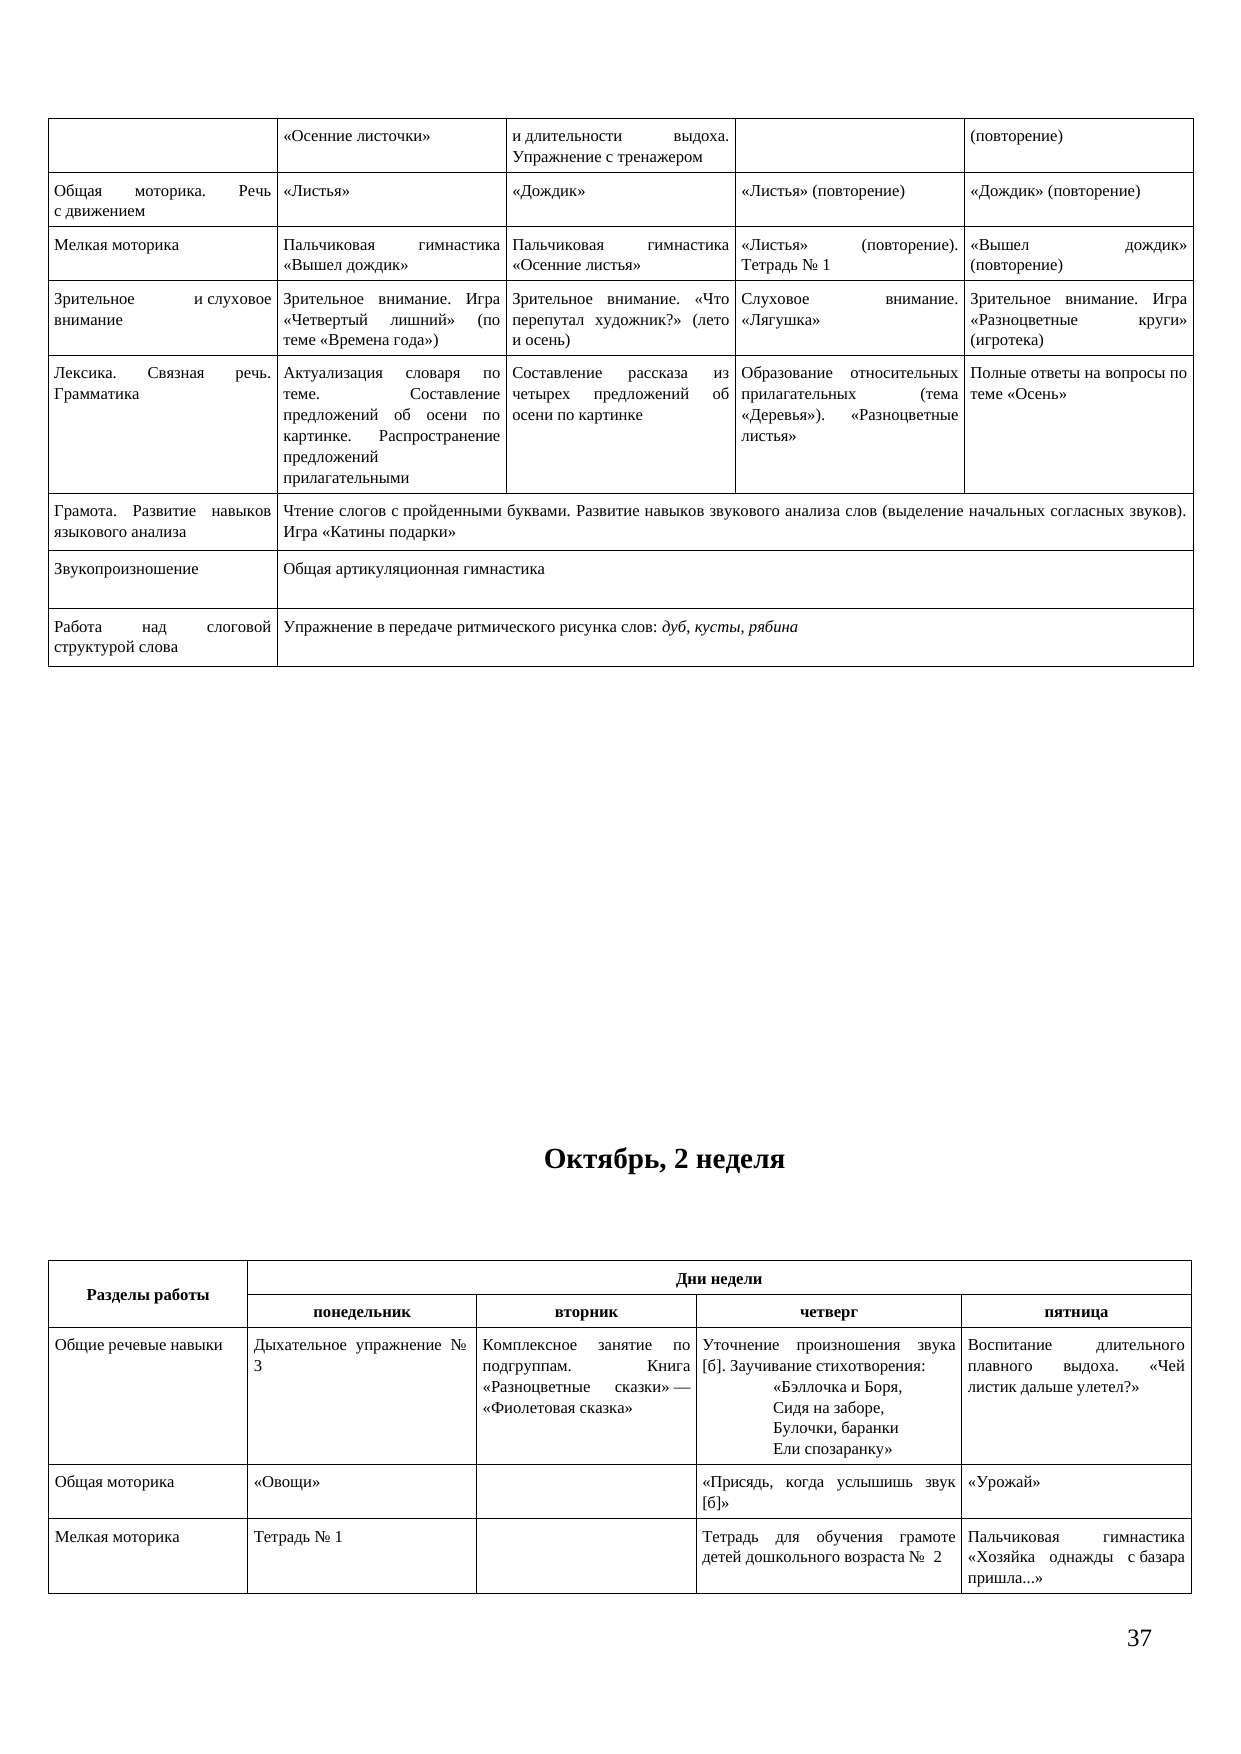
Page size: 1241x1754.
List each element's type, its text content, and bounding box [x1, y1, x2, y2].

table_cell «Дождик» [507, 173, 735, 226]
table_cell Комплексное занятие по подгруппам. Книга «Разноцветные сказки» — «Фиолетовая сказка» [477, 1328, 696, 1464]
table_cell Дыхательное упражнение № 3 [248, 1328, 476, 1464]
table_cell «Листья» (повторение). Тетрадь № 1 [736, 227, 964, 280]
table_cell [477, 1519, 696, 1593]
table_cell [965, 119, 1193, 172]
table_cell [477, 1465, 696, 1518]
table_cell Мелкая моторика [49, 227, 277, 280]
table_cell Полные ответы на вопросы по теме «Осень» [965, 356, 1193, 493]
table_cell Слуховое внимание. «Лягушка» [736, 281, 964, 355]
table_cell Составление рассказа из четырех предложений об осени по картинке [507, 356, 735, 493]
table_cell Пальчиковая гимнастика «Осенние листья» [507, 227, 735, 280]
table_cell Чтение слогов с пройденными буквами. Развитие навыков звукового анализа слов (выделение начальных согласных звуков). Игра «Катины подарки» [278, 494, 1193, 550]
table_cell Звукопроизношение [49, 551, 277, 608]
table_cell Мелкая моторика [49, 1519, 247, 1593]
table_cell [507, 119, 735, 172]
table_cell Зрительное внимание. Игра «Четвертый лишний» (по теме «Времена года») [278, 281, 506, 355]
table_cell Образование относительных прилагательных (тема «Деревья»). «Разноцветные листья» [736, 356, 964, 493]
table_cell Работа над слоговой структурой слова [49, 609, 277, 666]
table_cell Зрительное внимание. Игра «Разноцветные круги» (игротека) [965, 281, 1193, 355]
table_cell Пальчиковая гимнастика «Вышел дождик» [278, 227, 506, 280]
table_cell Упражнение в передаче ритмического рисунка слов: дуб, кусты, рябина [278, 609, 1193, 666]
text Октябрь, 2 неделя [177, 1142, 1152, 1175]
table_cell «Овощи» [248, 1465, 476, 1518]
table_cell Актуализация словаря по теме. Составление предложений об осени по картинке. Распространение предложений прилагательными [278, 356, 506, 493]
table_cell Грамота. Развитие навыков языкового анализа [49, 494, 277, 550]
table_cell Лексика. Связная речь. Грамматика [49, 356, 277, 493]
table_cell четверг [697, 1295, 961, 1327]
table_header Разделы работы [49, 1261, 247, 1327]
table_cell Общая моторика. Речь с движением [49, 173, 277, 226]
table_cell Пальчиковая гимнастика «Хозяйка однажды с базара пришла...» [962, 1519, 1191, 1593]
table_header Дни недели [248, 1261, 1191, 1293]
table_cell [49, 119, 277, 172]
table_cell пятница [962, 1295, 1191, 1327]
table_cell «Вышел дождик» (повторение) [965, 227, 1193, 280]
table_cell Воспитание длительного плавного выдоха. «Чей листик дальше улетел?» [962, 1328, 1191, 1464]
table_cell Зрительное внимание. «Что перепутал художник?» (лето и осень) [507, 281, 735, 355]
table_cell Тетрадь № 1 [248, 1519, 476, 1593]
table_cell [736, 119, 964, 172]
table_cell Общая моторика [49, 1465, 247, 1518]
table_cell Общие речевые навыки [49, 1328, 247, 1464]
table_cell «Дождик» (повторение) [965, 173, 1193, 226]
table_cell понедельник [248, 1295, 476, 1327]
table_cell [278, 119, 506, 172]
table_cell Уточнение произношения звука [б]. Заучивание стихотворения: «Бэллочка и Боря, Сидя на заборе, Булочки, баранки Ели спозаранку» [697, 1328, 961, 1464]
table_cell «Урожай» [962, 1465, 1191, 1518]
table_cell Зрительное и слуховое внимание [49, 281, 277, 355]
table_cell Общая артикуляционная гимнастика [278, 551, 1193, 608]
table_cell «Листья» [278, 173, 506, 226]
table_cell «Листья» (повторение) [736, 173, 964, 226]
table_cell «Присядь, когда услышишь звук [б]» [697, 1465, 961, 1518]
table_cell вторник [477, 1295, 696, 1327]
table_cell Тетрадь для обучения грамоте детей дошкольного возраста № 2 [697, 1519, 961, 1593]
